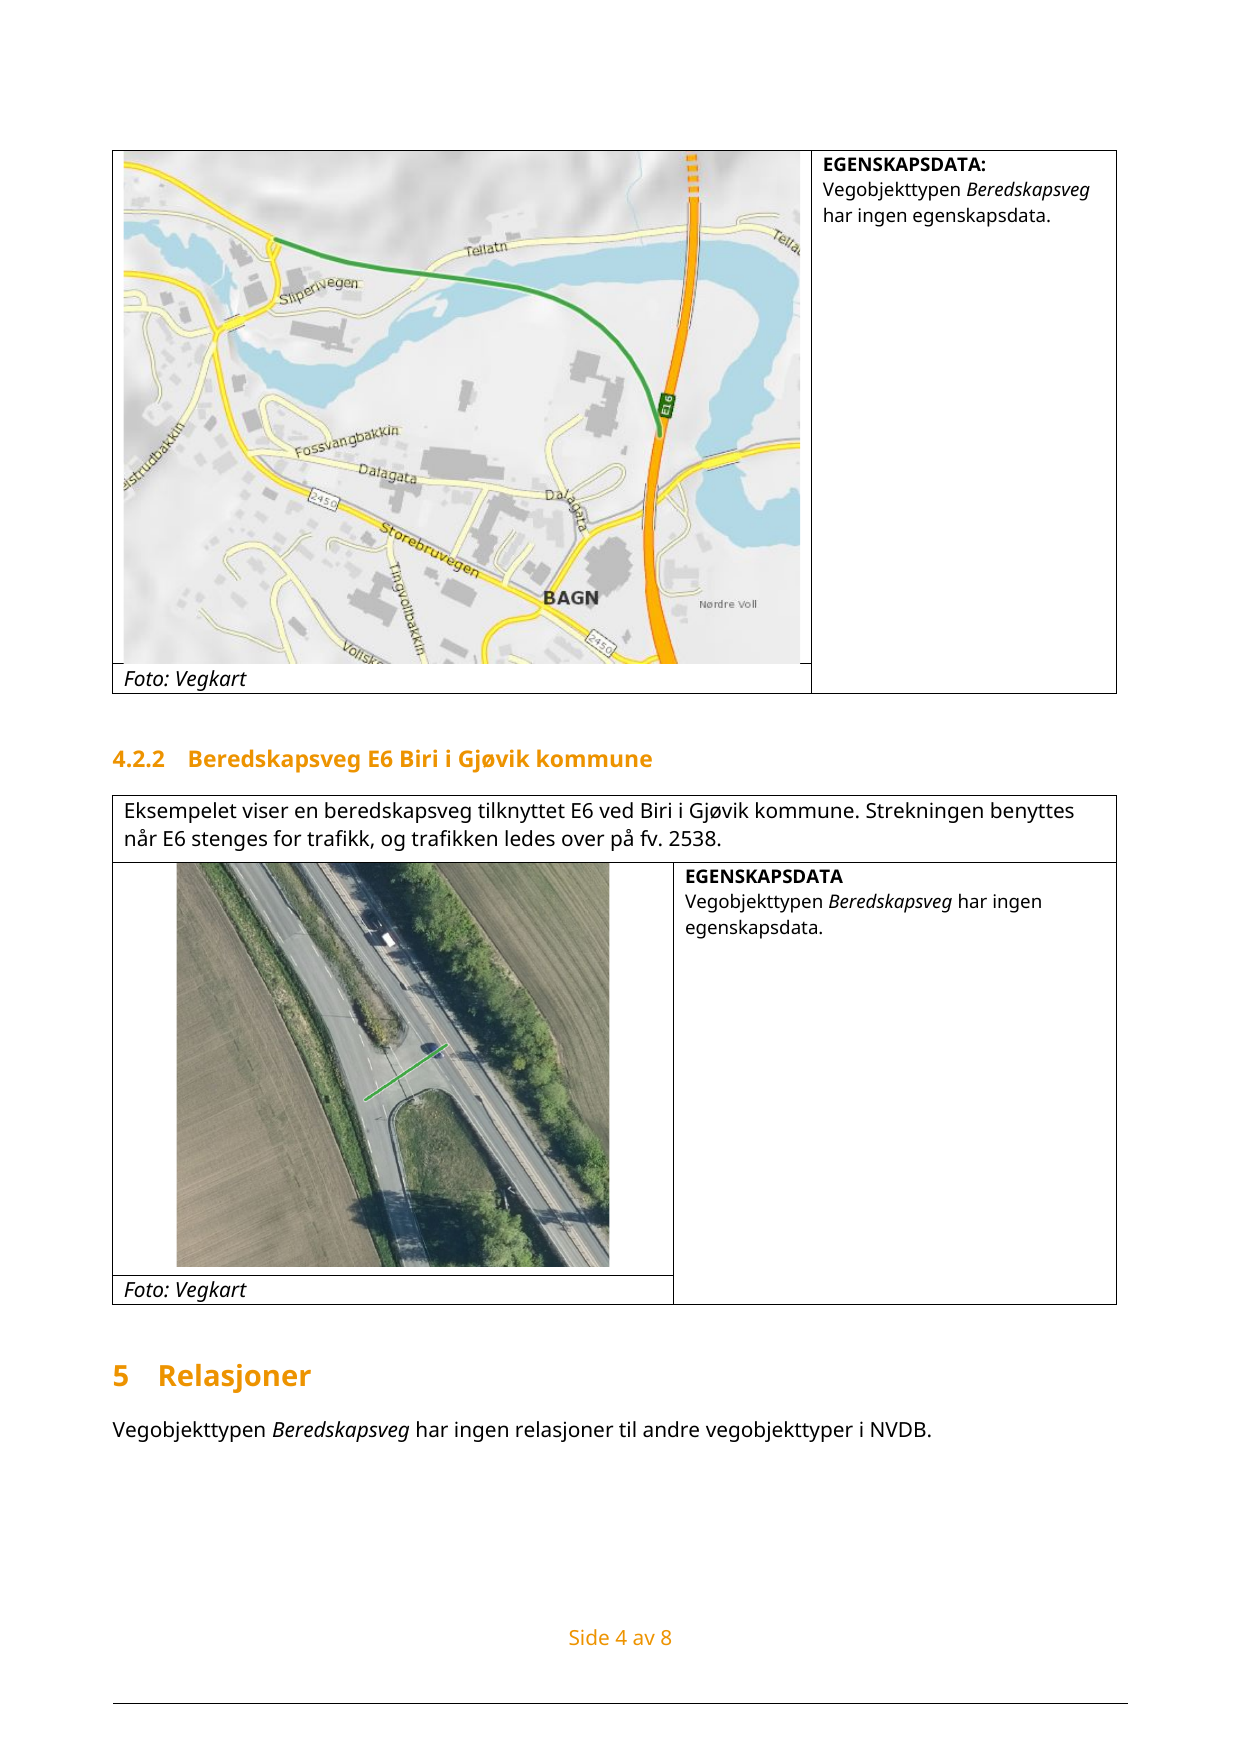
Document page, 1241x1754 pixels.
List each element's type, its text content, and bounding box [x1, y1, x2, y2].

table_header Eksempelet viser en beredskapsveg tilknyttet E6 ved Biri i Gjøvik kommune. Strekningen benyttes når E6 stenges for trafikk, og trafikken ledes over på fv. 2538. [113, 796, 1116, 862]
table_cell EGENSKAPSDATA Vegobjekttypen Beredskapsveg har ingen egenskapsdata. [674, 863, 1116, 1304]
picture [176, 863, 610, 1267]
table_cell [113, 863, 673, 1274]
table_cell EGENSKAPSDATA: Vegobjekttypen Beredskapsveg har ingen egenskapsdata. [812, 151, 1116, 693]
table_cell [801, 151, 811, 663]
picture [123, 151, 801, 664]
text Vegobjekttypen Beredskapsveg har ingen relasjoner til andre vegobjekttyper i NVDB. [112, 1416, 1128, 1444]
table_cell [113, 151, 123, 663]
table_cell Foto: Vegkart [113, 664, 811, 693]
table_cell Foto: Vegkart [113, 1276, 673, 1304]
subtitle Relasjoner [112, 1355, 1128, 1395]
subtitle Beredskapsveg E6 Biri i Gjøvik kommune [112, 743, 1128, 774]
